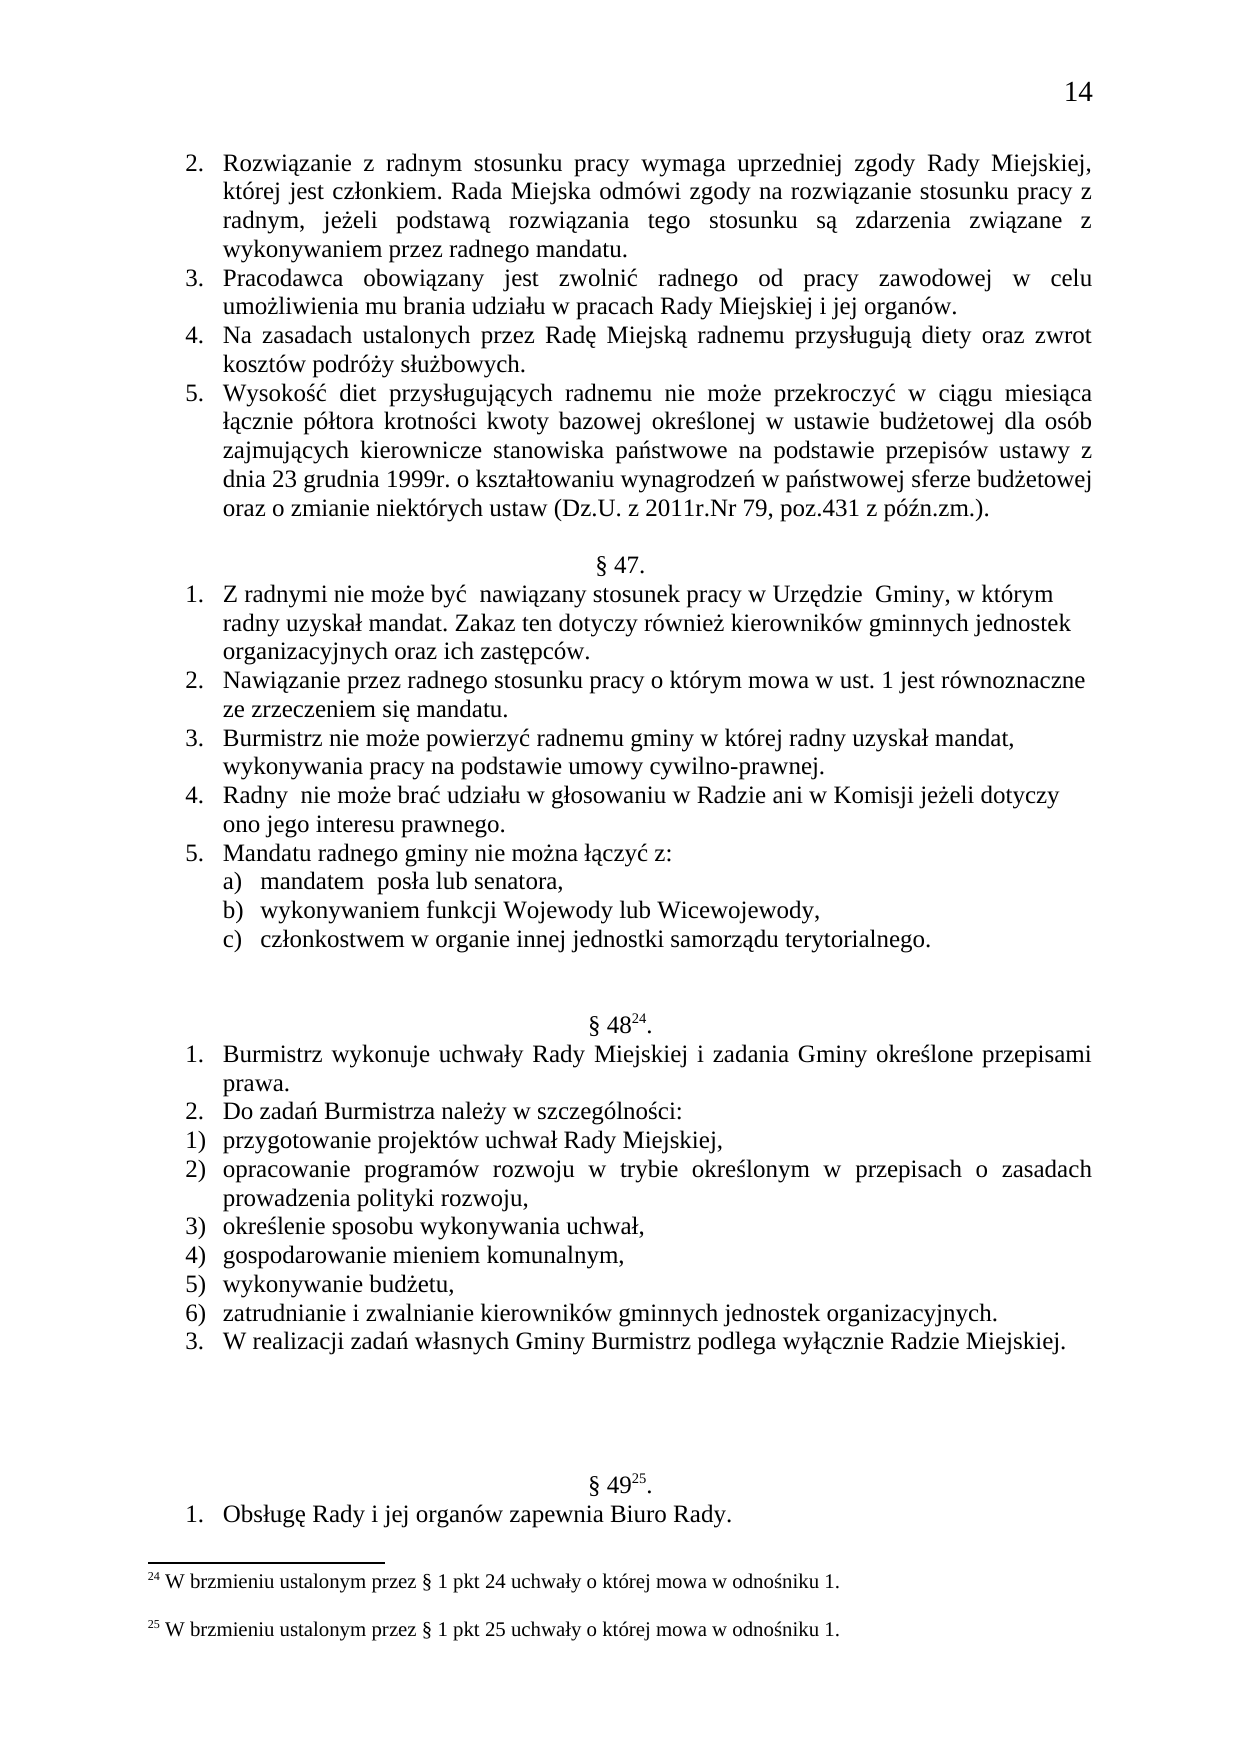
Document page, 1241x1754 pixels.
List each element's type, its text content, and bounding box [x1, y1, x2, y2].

list przygotowanie projektów uchwał Rady Miejskiej, [185, 1125, 1093, 1154]
list Z radnymi nie może być nawiązany stosunek pracy w Urzędzie Gminy, w którym radny uzyskał mandat. Zakaz ten dotyczy również kierowników gminnych jednostek organizacyjnych oraz ich zastępców. [185, 579, 1093, 665]
list gospodarowanie mieniem komunalnym, [185, 1240, 1093, 1269]
list określenie sposobu wykonywania uchwał, [185, 1211, 1093, 1240]
list Burmistrz nie może powierzyć radnemu gminy w której radny uzyskał mandat, wykonywania pracy na podstawie umowy cywilno-prawnej. [185, 723, 1093, 780]
text § 49. [148, 1470, 1093, 1499]
list W realizacji zadań własnych Gminy Burmistrz podlega wyłącznie Radzie Miejskiej. [185, 1326, 1093, 1355]
list mandatem posła lub senatora, [223, 866, 1093, 895]
list Do zadań Burmistrza należy w szczególności: [185, 1096, 1093, 1125]
list Wysokość diet przysługujących radnemu nie może przekroczyć w ciągu miesiąca łącznie półtora krotności kwoty bazowej określonej w ustawie budżetowej dla osób zajmujących kierownicze stanowiska państwowe na podstawie przepisów ustawy z dnia 23 grudnia 1999r. o kształtowaniu wynagrodzeń w państwowej sferze budżetowej oraz o zmianie niektórych ustaw (Dz.U. z 2011r.Nr 79, poz.431 z późn.zm.). [185, 378, 1093, 521]
text § 48. [148, 1010, 1093, 1039]
list Pracodawca obowiązany jest zwolnić radnego od pracy zawodowej w celu umożliwienia mu brania udziału w pracach Rady Miejskiej i jej organów. [185, 263, 1093, 320]
list opracowanie programów rozwoju w trybie określonym w przepisach o zasadach prowadzenia polityki rozwoju, [185, 1154, 1093, 1211]
list wykonywanie budżetu, [185, 1269, 1093, 1298]
list Radny nie może brać udziału w głosowaniu w Radzie ani w Komisji jeżeli dotyczy ono jego interesu prawnego. [185, 780, 1093, 838]
text § 47. [148, 550, 1093, 579]
list członkostwem w organie innej jednostki samorządu terytorialnego. [223, 924, 1093, 953]
list Obsługę Rady i jej organów zapewnia Biuro Rady. [185, 1499, 1093, 1528]
list Rozwiązanie z radnym stosunku pracy wymaga uprzedniej zgody Rady Miejskiej, której jest członkiem. Rada Miejska odmówi zgody na rozwiązanie stosunku pracy z radnym, jeżeli podstawą rozwiązania tego stosunku są zdarzenia związane z wykonywaniem przez radnego mandatu. [185, 148, 1093, 263]
list Na zasadach ustalonych przez Radę Miejską radnemu przysługują diety oraz zwrot kosztów podróży służbowych. [185, 320, 1093, 378]
list wykonywaniem funkcji Wojewody lub Wicewojewody, [223, 895, 1093, 924]
list zatrudnianie i zwalnianie kierowników gminnych jednostek organizacyjnych. [185, 1298, 1093, 1326]
list Nawiązanie przez radnego stosunku pracy o którym mowa w ust. 1 jest równoznaczne ze zrzeczeniem się mandatu. [185, 665, 1093, 723]
list Burmistrz wykonuje uchwały Rady Miejskiej i zadania Gminy określone przepisami prawa. [185, 1039, 1093, 1096]
list Mandatu radnego gminy nie można łączyć z: [185, 838, 1093, 866]
